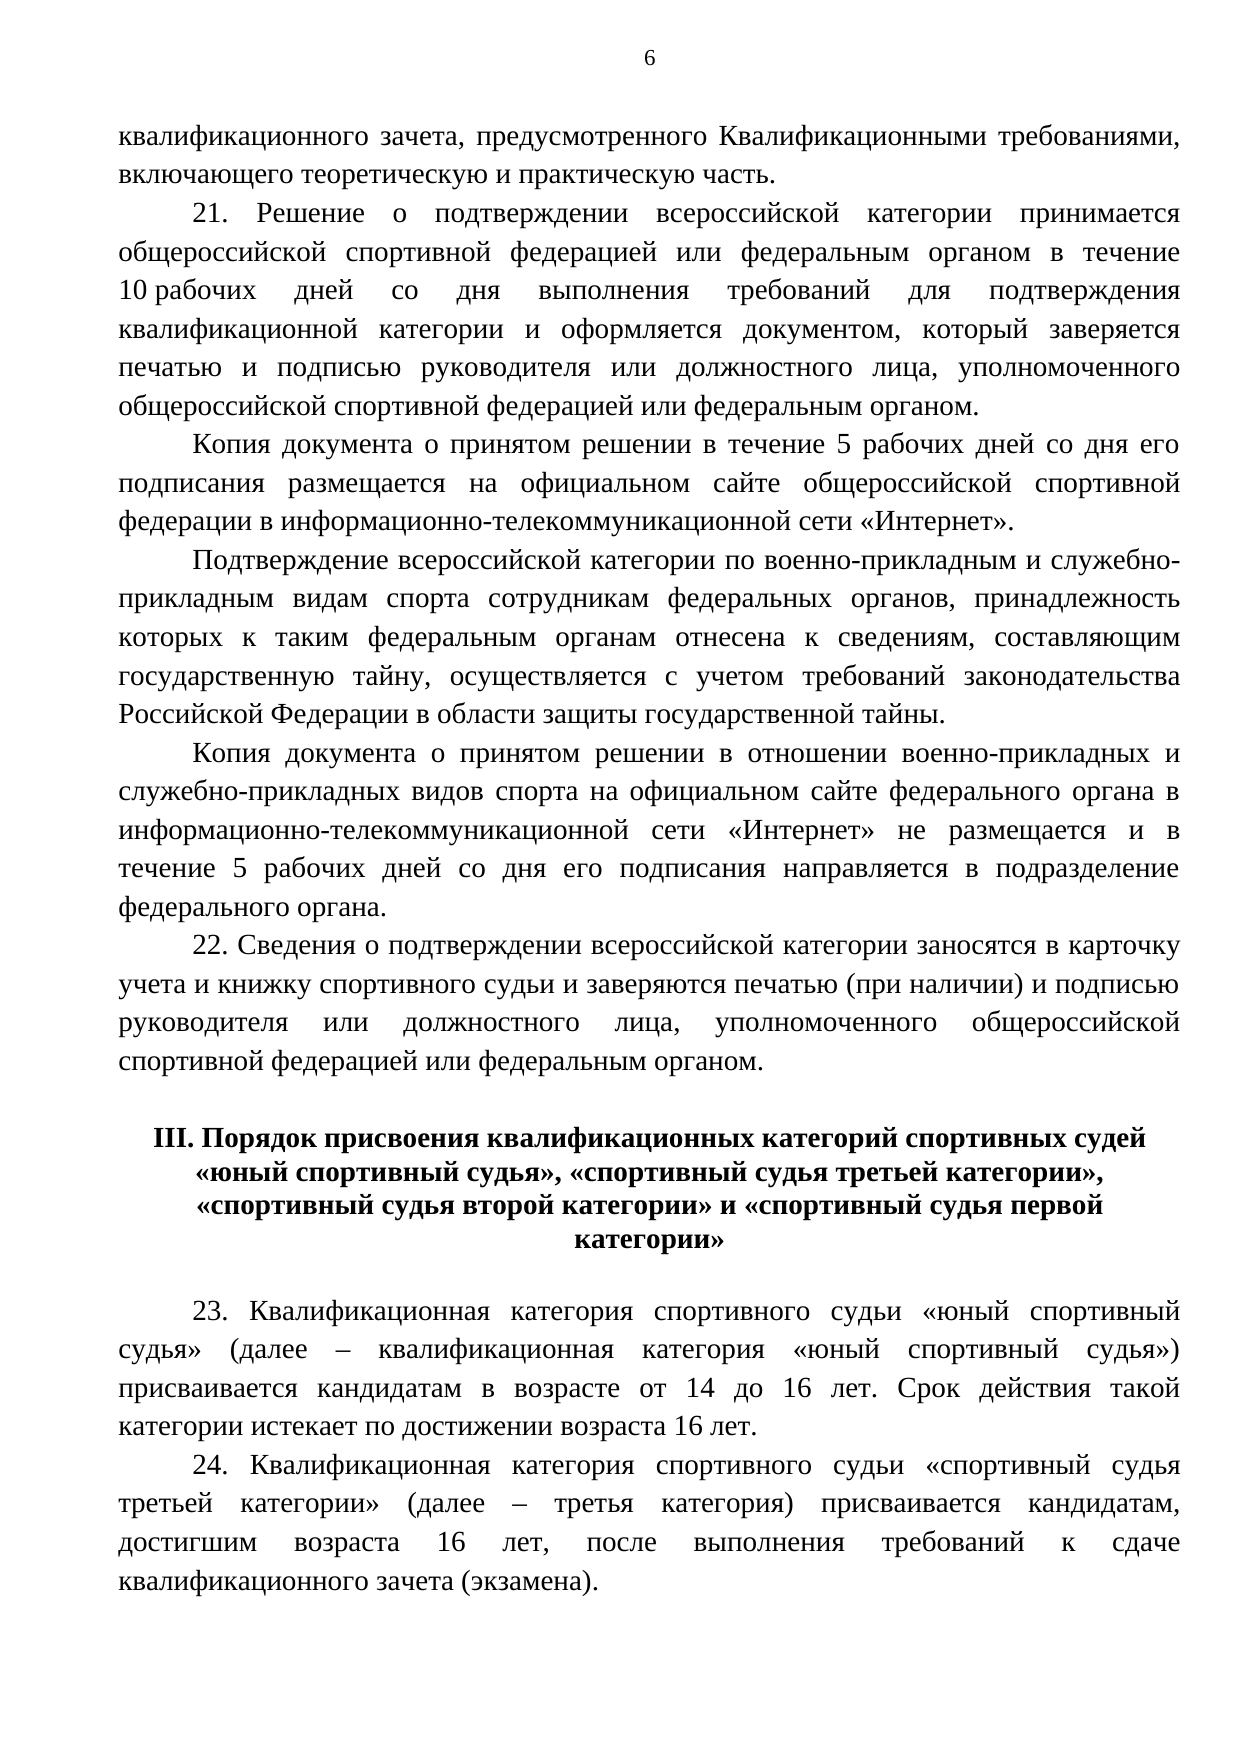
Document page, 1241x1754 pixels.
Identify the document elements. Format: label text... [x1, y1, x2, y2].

text 24. Квалификационная категория спортивного судьи «спортивный судья третьей категории» (далее – третья категория) присваивается кандидатам, достигшим возраста 16 лет, после выполнения требований к сдаче квалификационного зачета (экзамена). [118, 1447, 1181, 1596]
list Подтверждение всероссийской категории по военно-прикладным и служебно-прикладным видам спорта сотрудникам федеральных органов, принадлежность которых к таким федеральным органам отнесена к сведениям, составляющим государственную тайну, осуществляется с учетом требований законодательства Российской Федерации в области защиты государственной тайны. [118, 542, 1181, 730]
text III. Порядок присвоения квалификационных категорий спортивных судей «юный спортивный судья», «спортивный судья третьей категории», «спортивный судья второй категории» и «спортивный судья первой категории» [118, 1120, 1181, 1254]
text 23. Квалификационная категория спортивного судьи «юный спортивный судья» (далее – квалификационная категория «юный спортивный судья») присваивается кандидатам в возрасте от 14 до 16 лет. Срок действия такой категории истекает по достижении возраста 16 лет. [118, 1293, 1181, 1442]
list Копия документа о принятом решении в отношении военно-прикладных и служебно-прикладных видов спорта на официальном сайте федерального органа в информационно-телекоммуникационной сети «Интернет» не размещается и в течение 5 рабочих дней со дня его подписания направляется в подразделение федерального органа. [118, 735, 1181, 922]
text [118, 118, 1181, 190]
text 22. Сведения о подтверждении всероссийской категории заносятся в карточку учета и книжку спортивного судьи и заверяются печатью (при наличии) и подписью руководителя или должностного лица, уполномоченного общероссийской спортивной федерацией или федеральным органом. [118, 927, 1181, 1077]
text 21. Решение о подтверждении всероссийской категории принимается общероссийской спортивной федерацией или федеральным органом в течение 10 рабочих дней со дня выполнения требований для подтверждения квалификационной категории и оформляется документом, который заверяется печатью и подписью руководителя или должностного лица, уполномоченного общероссийской спортивной федерацией или федеральным органом. [118, 195, 1181, 421]
text Копия документа о принятом решении в течение 5 рабочих дней со дня его подписания размещается на официальном сайте общероссийской спортивной федерации в информационно-телекоммуникационной сети «Интернет». [118, 426, 1181, 537]
